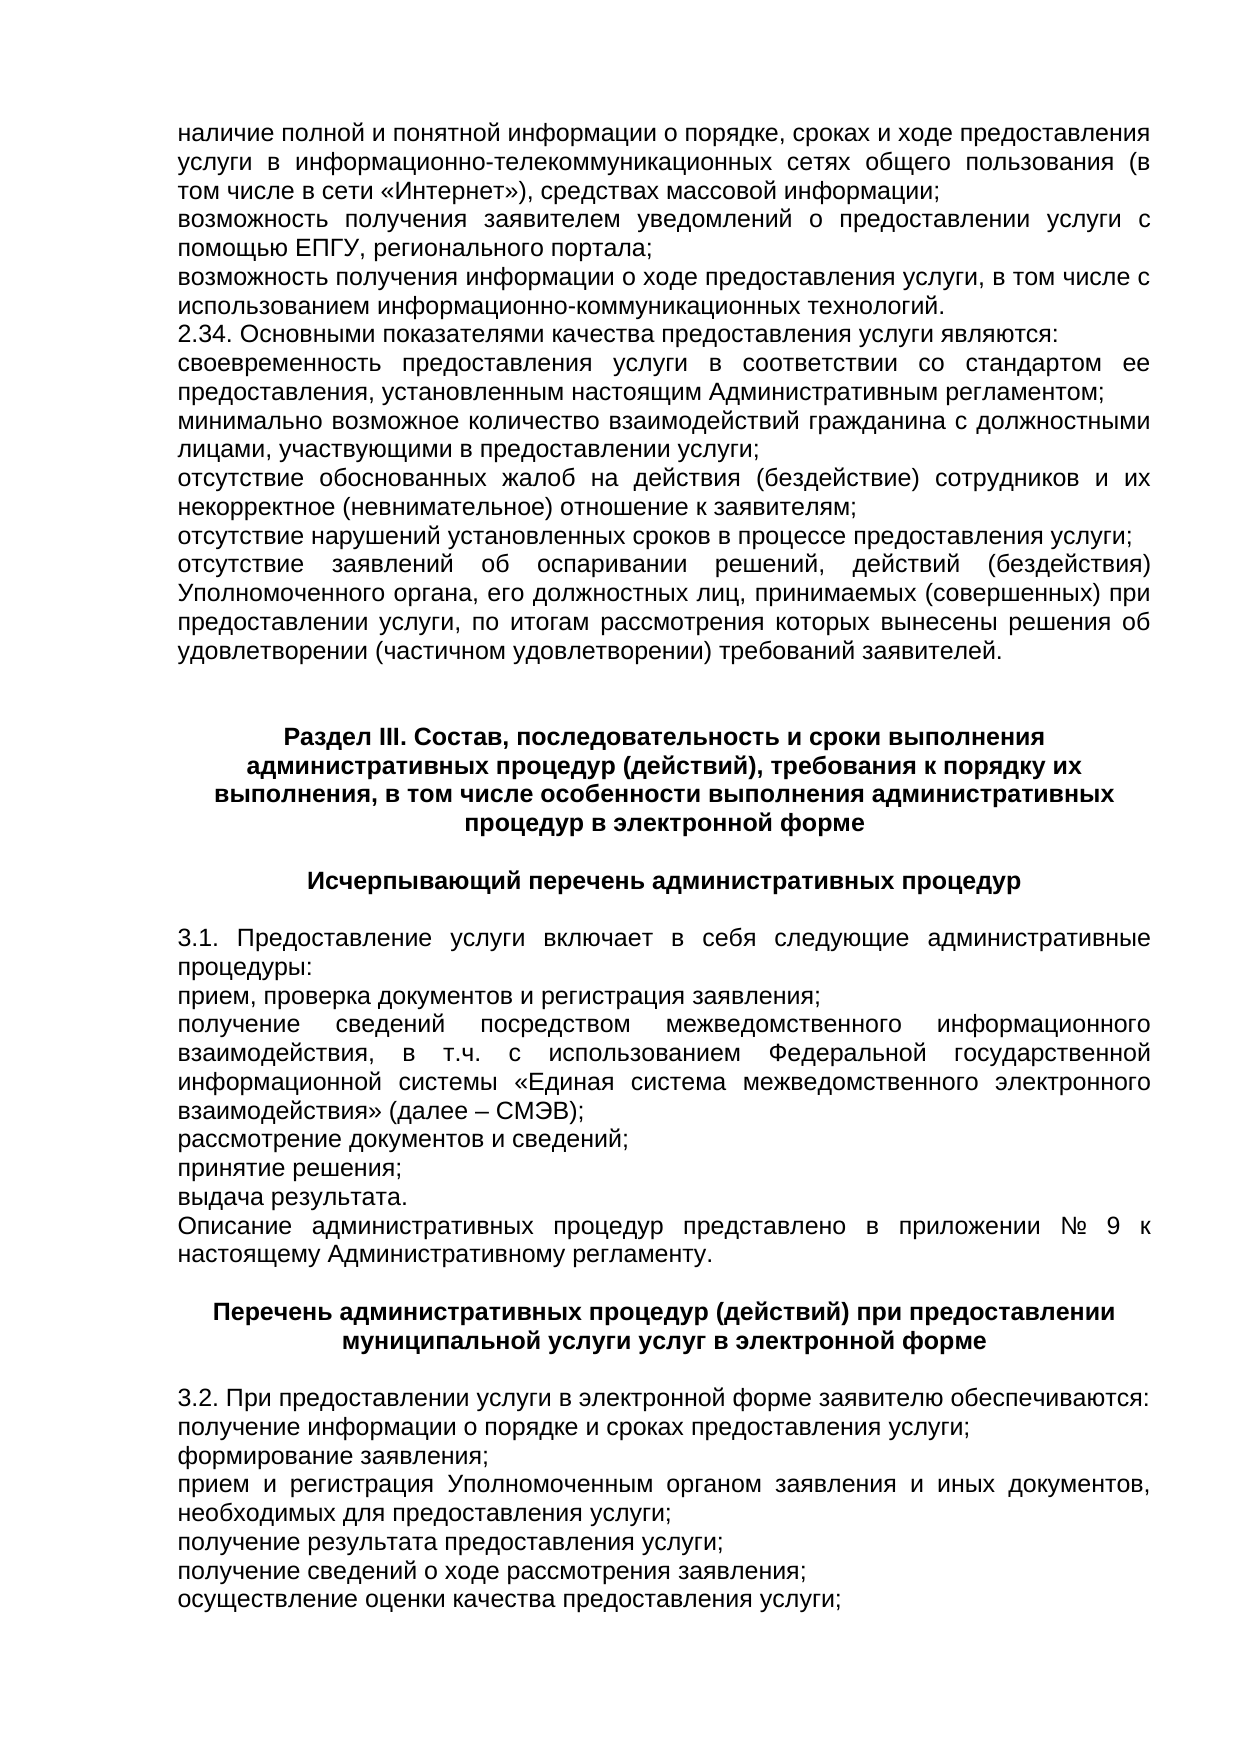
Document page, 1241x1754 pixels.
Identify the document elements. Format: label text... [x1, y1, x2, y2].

text получение результата предоставления услуги; [177, 1527, 1152, 1556]
text Раздел III. Состав, последовательность и сроки выполнения административных процедур (действий), требования к порядку их выполнения, в том числе особенности выполнения административных процедур в электронной форме [177, 722, 1152, 837]
text получение сведений о ходе рассмотрения заявления; [177, 1556, 1152, 1584]
text 3.2. При предоставлении услуги в электронной форме заявителю обеспечиваются: [177, 1383, 1152, 1412]
text выдача результата. [177, 1182, 1152, 1211]
text своевременность предоставления услуги в соответствии со стандартом ее предоставления, установленным настоящим Административным регламентом; [177, 348, 1152, 406]
text рассмотрение документов и сведений; [177, 1124, 1152, 1153]
text возможность получения информации о ходе предоставления услуги, в том числе с использованием информационно-коммуникационных технологий. [177, 262, 1152, 319]
text 3.1. Предоставление услуги включает в себя следующие административные процедуры: [177, 923, 1152, 981]
text отсутствие заявлений об оспаривании решений, действий (бездействия) Уполномоченного органа, его должностных лиц, принимаемых (совершенных) при предоставлении услуги, по итогам рассмотрения которых вынесены решения об удовлетворении (частичном удовлетворении) требований заявителей. [177, 549, 1152, 664]
text отсутствие нарушений установленных сроков в процессе предоставления услуги; [177, 521, 1152, 549]
text отсутствие обоснованных жалоб на действия (бездействие) сотрудников и их некорректное (невнимательное) отношение к заявителям; [177, 463, 1152, 521]
text Описание административных процедур представлено в приложении № 9 к настоящему Административному регламенту. [177, 1211, 1152, 1268]
text минимально возможное количество взаимодействий гражданина с должностными лицами, участвующими в предоставлении услуги; [177, 406, 1152, 463]
text наличие полной и понятной информации о порядке, сроках и ходе предоставления услуги в информационно-телекоммуникационных сетях общего пользования (в том числе в сети «Интернет»), средствах массовой информации; [177, 118, 1152, 204]
text 2.34. Основными показателями качества предоставления услуги являются: [177, 319, 1152, 348]
text получение сведений посредством межведомственного информационного взаимодействия, в т.ч. с использованием Федеральной государственной информационной системы «Единая система межведомственного электронного взаимодействия» (далее – СМЭВ); [177, 1009, 1152, 1124]
text прием и регистрация Уполномоченным органом заявления и иных документов, необходимых для предоставления услуги; [177, 1469, 1152, 1527]
text формирование заявления; [177, 1441, 1152, 1469]
text осуществление оценки качества предоставления услуги; [177, 1584, 1152, 1613]
text получение информации о порядке и сроках предоставления услуги; [177, 1412, 1152, 1441]
text принятие решения; [177, 1153, 1152, 1182]
text прием, проверка документов и регистрация заявления; [177, 981, 1152, 1009]
text Исчерпывающий перечень административных процедур [177, 866, 1152, 894]
text возможность получения заявителем уведомлений о предоставлении услуги с помощью ЕПГУ, регионального портала; [177, 204, 1152, 262]
text Перечень административных процедур (действий) при предоставлении муниципальной услуги услуг в электронной форме [177, 1297, 1152, 1354]
